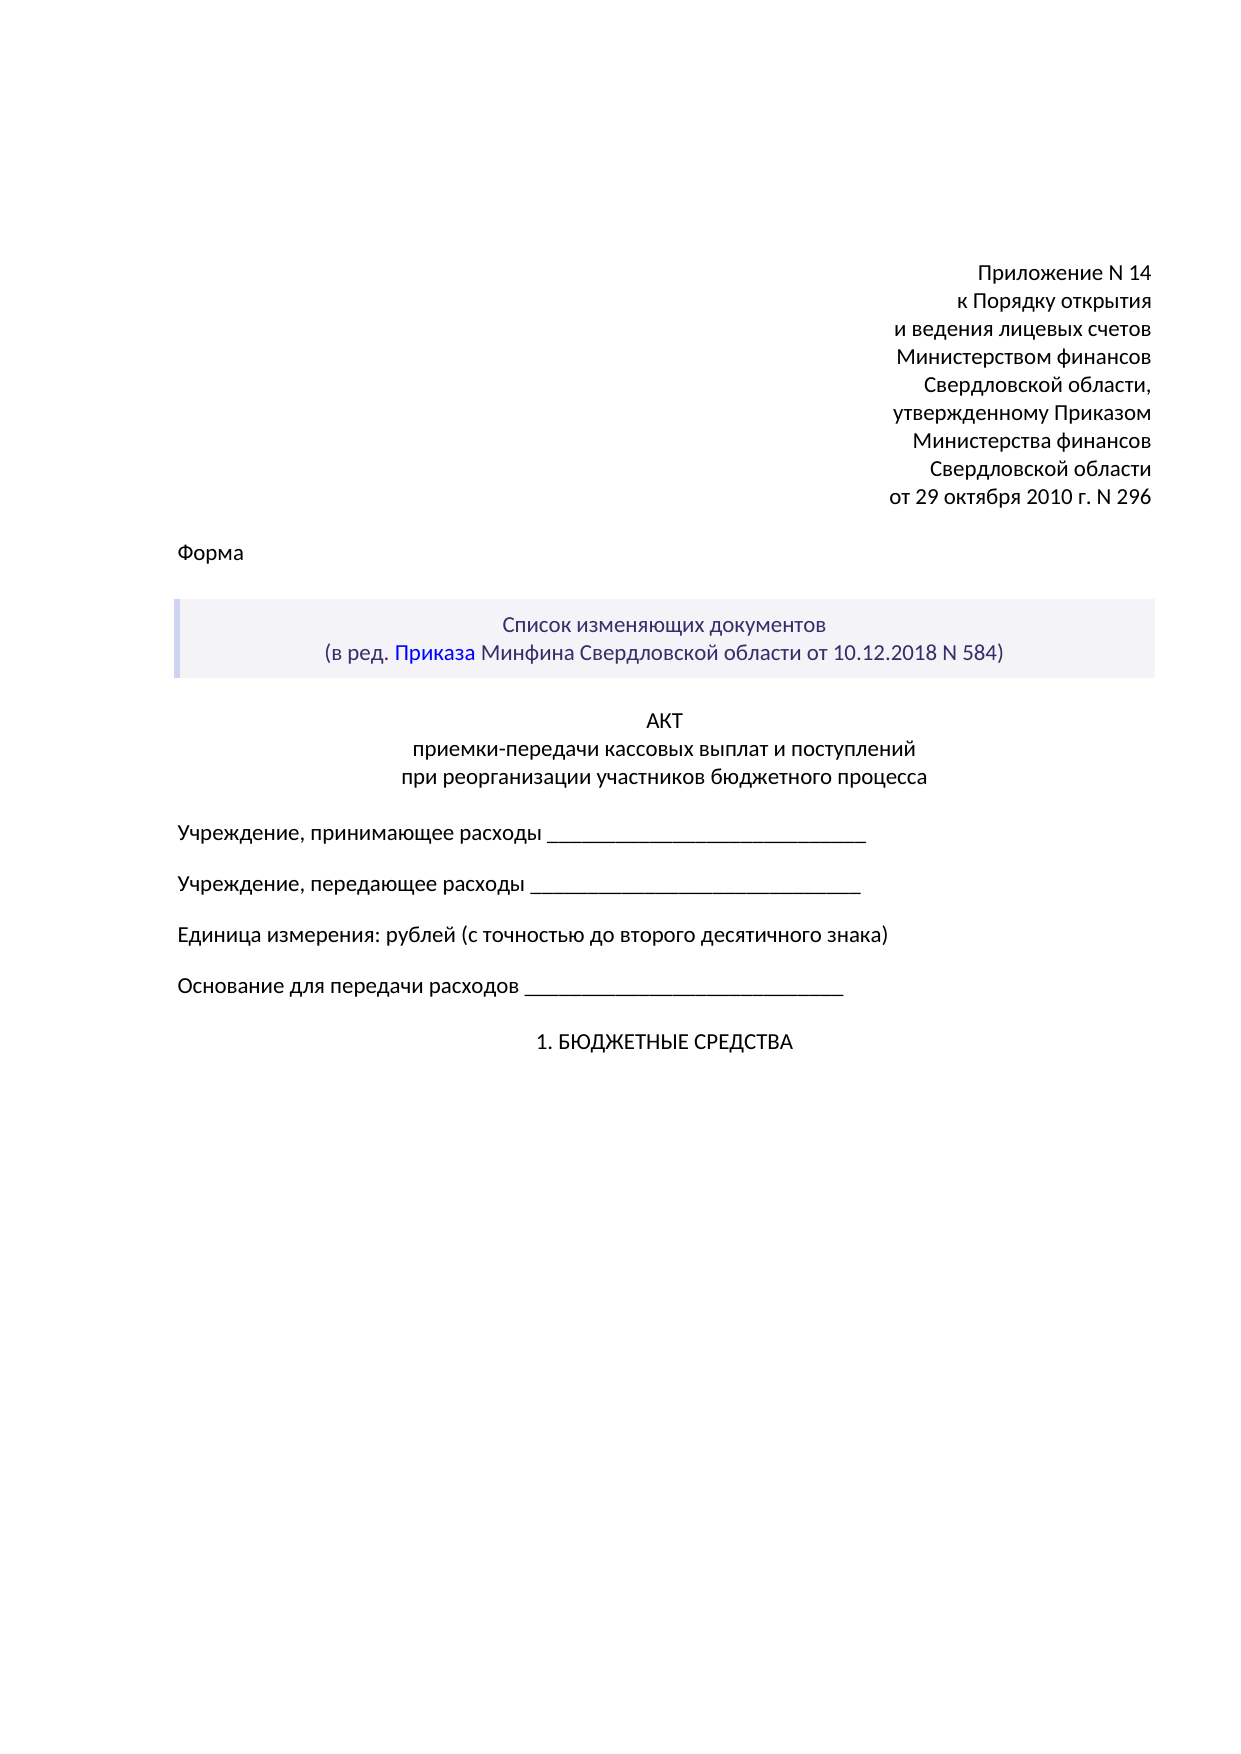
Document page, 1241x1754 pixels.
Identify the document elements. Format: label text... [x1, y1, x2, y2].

text Форма [177, 538, 1152, 566]
text от 29 октября 2010 г. N 296 [177, 482, 1152, 510]
text Свердловской области, [177, 370, 1152, 398]
text утвержденному Приказом [177, 398, 1152, 426]
text 1. БЮДЖЕТНЫЕ СРЕДСТВА [177, 1027, 1152, 1055]
text Учреждение, принимающее расходы ____________________________ [177, 818, 1152, 846]
text при реорганизации участников бюджетного процесса [177, 762, 1152, 790]
text Приложение N 14 [177, 258, 1152, 286]
text Министерством финансов [177, 342, 1152, 370]
text Основание для передачи расходов ____________________________ [177, 971, 1152, 999]
text и ведения лицевых счетов [177, 314, 1152, 342]
text Учреждение, передающее расходы _____________________________ [177, 869, 1152, 897]
table_header Список изменяющих документов (в ред. Приказа Минфина Свердловской области от 10.12.2018 N 584) [180, 599, 1149, 678]
text АКТ [177, 706, 1152, 734]
text Свердловской области [177, 454, 1152, 482]
text Министерства финансов [177, 426, 1152, 454]
text к Порядку открытия [177, 286, 1152, 314]
text приемки-передачи кассовых выплат и поступлений [177, 734, 1152, 762]
text Единица измерения: рублей (с точностью до второго десятичного знака) [177, 920, 1152, 948]
